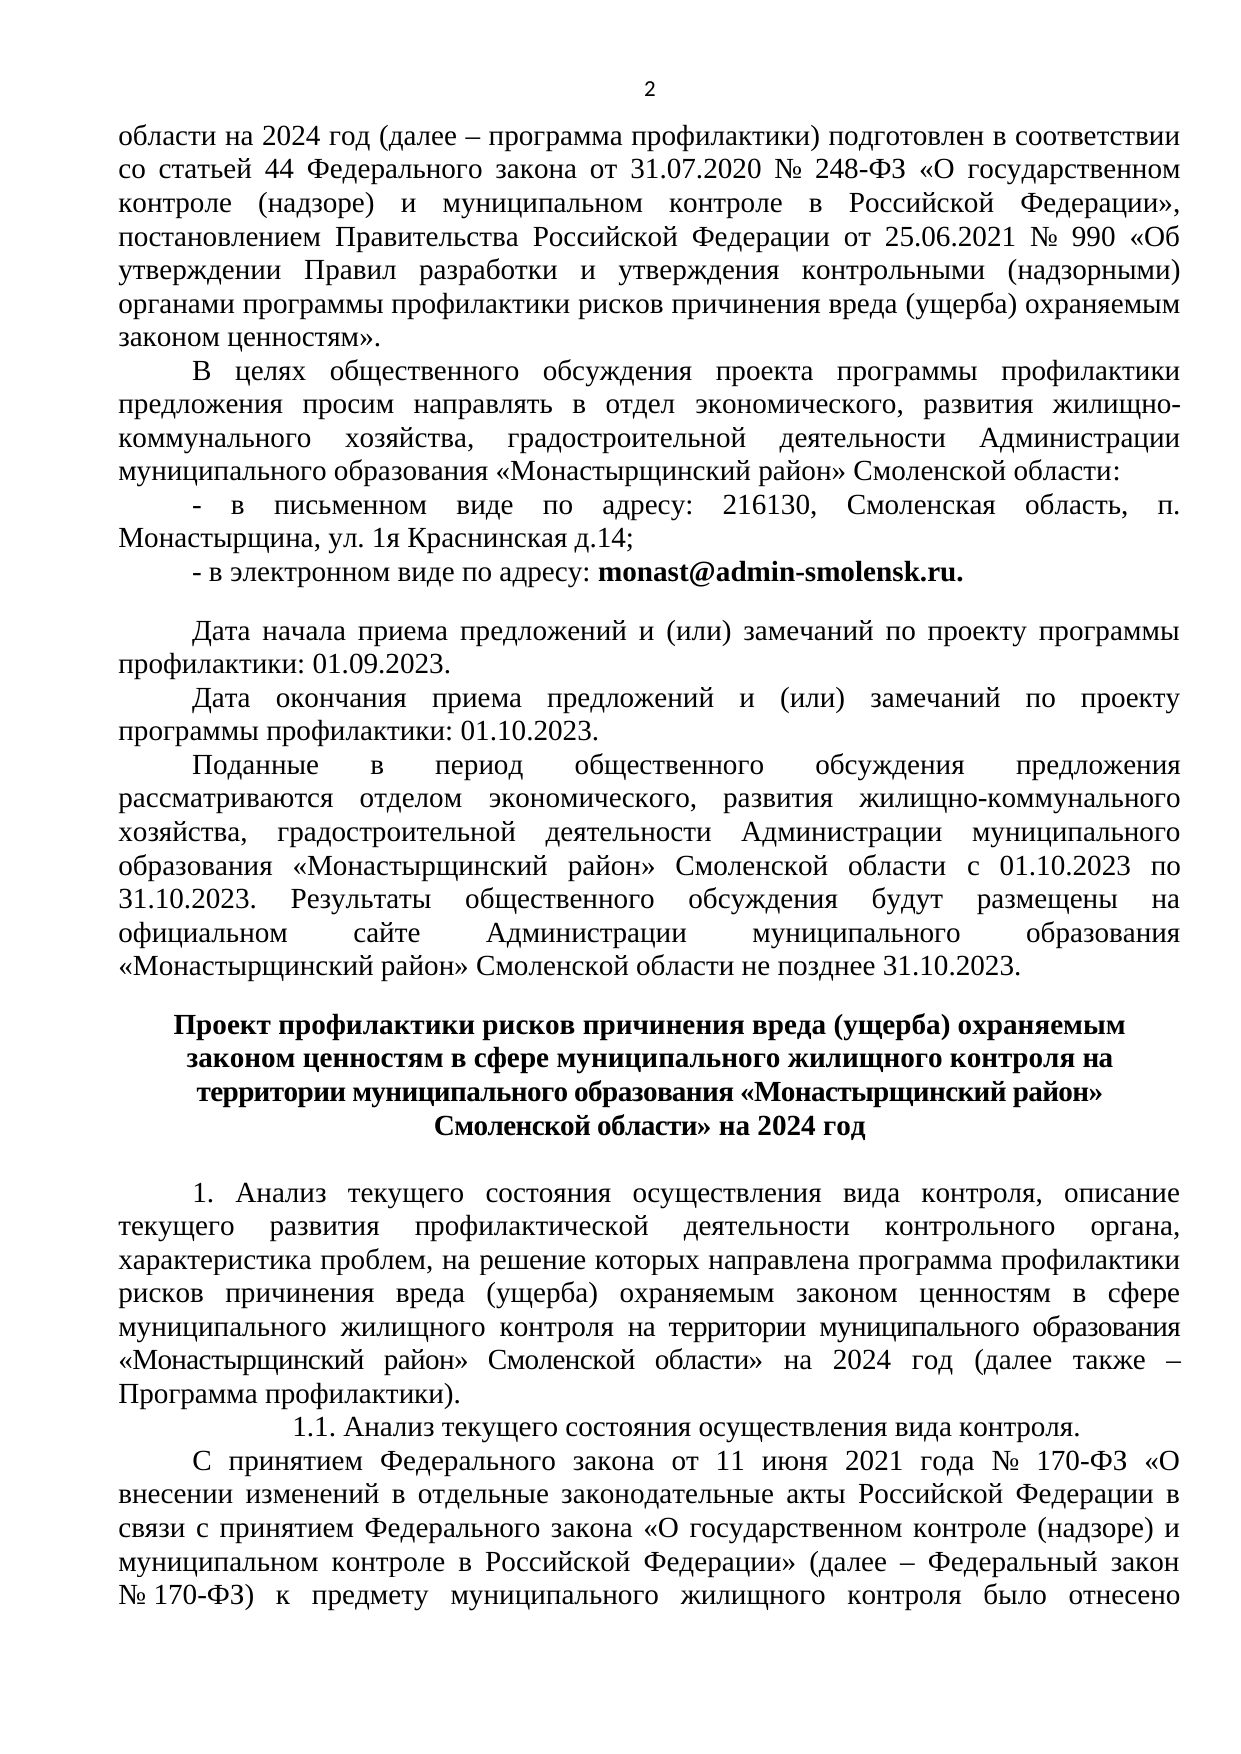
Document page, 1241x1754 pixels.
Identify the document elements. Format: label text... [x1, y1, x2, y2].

text - в письменном виде по адресу: 216130, Смоленская область, п. Монастырщина, ул. 1я Краснинская д.14; [118, 487, 1181, 554]
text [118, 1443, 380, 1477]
text Проект профилактики рисков причинения вреда (ущерба) охраняемым законом ценностям в сфере муниципального жилищного контроля на территории муниципального образования «Монастырщинский район» Смоленской области» на 2024 год [118, 1007, 1181, 1141]
text Дата окончания приема предложений и (или) замечаний по проекту программы профилактики: 01.10.2023. [118, 680, 1181, 747]
text В целях общественного обсуждения проекта программы профилактики предложения просим направлять в отдел экономического, развития жилищно-коммунального хозяйства, градостроительной деятельности Администрации муниципального образования «Монастырщинский район» Смоленской области: [118, 353, 1181, 487]
text 1. Анализ текущего состояния осуществления вида контроля, описание текущего развития профилактической деятельности контрольного органа, характеристика проблем, на решение которых направлена программа профилактики рисков причинения вреда (ущерба) охраняемым законом ценностям в сфере муниципального жилищного контроля на территории муниципального образования «Монастырщинский район» Смоленской области» на 2024 год (далее также – Программа профилактики). [118, 1309, 1181, 1409]
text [118, 118, 1181, 353]
text Поданные в период общественного обсуждения предложения рассматриваются отделом экономического, развития жилищно-коммунального хозяйства, градостроительной деятельности Администрации муниципального образования «Монастырщинский район» Смоленской области с 01.10.2023 по 31.10.2023. Результаты общественного обсуждения будут размещены на официальном сайте Администрации муниципального образования «Монастырщинский район» Смоленской области не позднее 31.10.2023. [118, 747, 1181, 982]
text 1. Анализ текущего состояния осуществления вида контроля, описание текущего развития профилактической деятельности контрольного органа, характеристика проблем, на решение которых направлена программа профилактики рисков причинения вреда (ущерба) охраняемым законом ценностям в сфере муниципального жилищного контроля на территории муниципального образования «Монастырщинский район» Смоленской области» на 2024 год (далее также – Программа профилактики). [118, 1175, 1181, 1275]
text 1.1. Анализ текущего состояния осуществления вида контроля. [118, 1409, 1181, 1443]
text - в электронном виде по адресу: monast@admin-smolensk.ru. [118, 554, 1181, 588]
text Дата начала приема предложений и (или) замечаний по проекту программы профилактики: 01.09.2023. [118, 613, 1181, 680]
